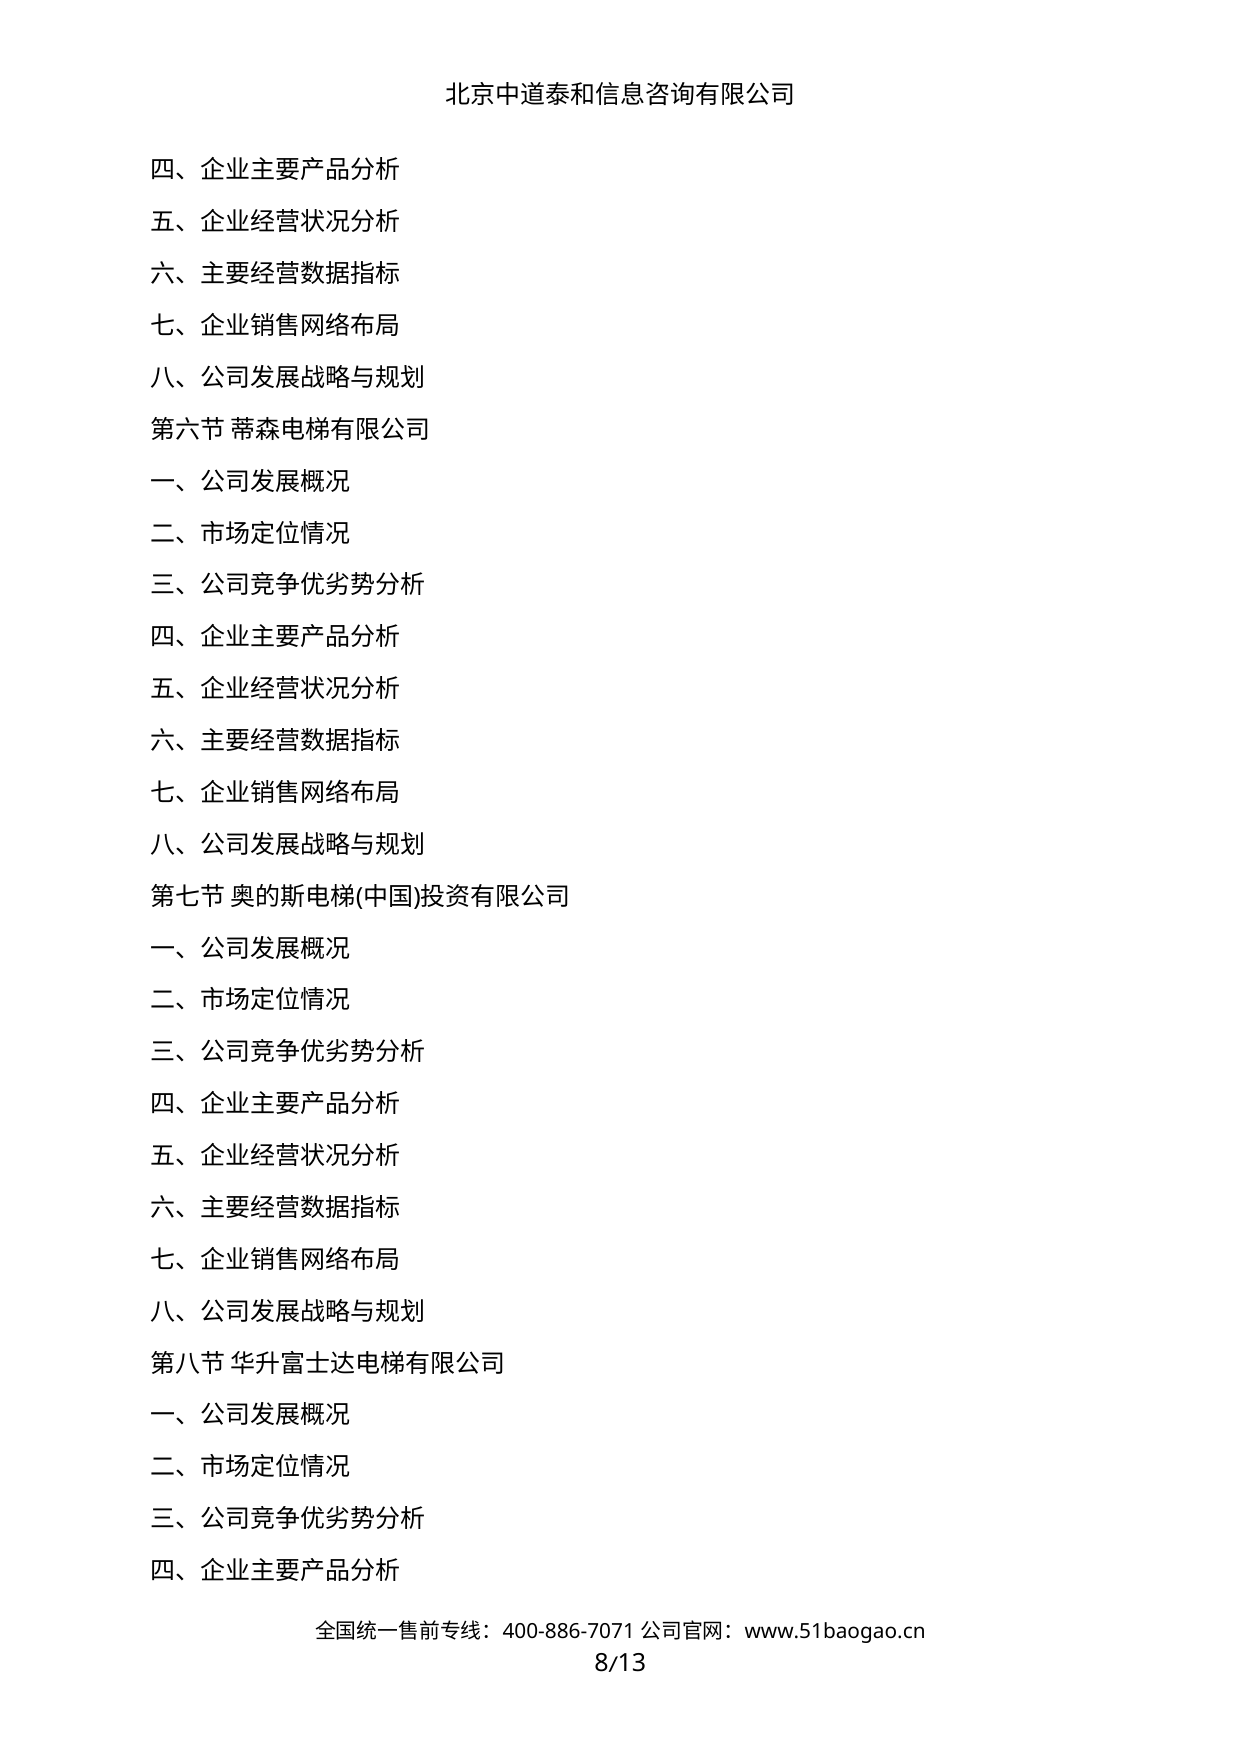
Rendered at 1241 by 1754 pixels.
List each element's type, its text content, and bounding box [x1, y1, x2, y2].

text 三、公司竞争优劣势分析 [150, 565, 1090, 601]
text 八、公司发展战略与规划 [150, 357, 1090, 394]
text 五、企业经营状况分析 [150, 1136, 1090, 1172]
text 二、市场定位情况 [150, 1447, 1090, 1483]
text 七、企业销售网络布局 [150, 772, 1090, 809]
text 四、企业主要产品分析 [150, 1551, 1090, 1587]
text 二、市场定位情况 [150, 980, 1090, 1016]
text 三、公司竞争优劣势分析 [150, 1032, 1090, 1068]
text 四、企业主要产品分析 [150, 617, 1090, 653]
text 一、公司发展概况 [150, 1395, 1090, 1431]
text 五、企业经营状况分析 [150, 669, 1090, 705]
text 第七节 奥的斯电梯(中国)投资有限公司 [150, 876, 1090, 912]
text 六、主要经营数据指标 [150, 254, 1090, 290]
text 四、企业主要产品分析 [150, 150, 1090, 186]
text 一、公司发展概况 [150, 461, 1090, 497]
text 七、企业销售网络布局 [150, 306, 1090, 342]
text 八、公司发展战略与规划 [150, 824, 1090, 861]
text 三、公司竞争优劣势分析 [150, 1499, 1090, 1535]
text 五、企业经营状况分析 [150, 202, 1090, 238]
text 二、市场定位情况 [150, 513, 1090, 549]
text 六、主要经营数据指标 [150, 721, 1090, 757]
text 六、主要经营数据指标 [150, 1187, 1090, 1224]
text 一、公司发展概况 [150, 928, 1090, 964]
text 七、企业销售网络布局 [150, 1239, 1090, 1276]
text 八、公司发展战略与规划 [150, 1291, 1090, 1327]
text 第八节 华升富士达电梯有限公司 [150, 1343, 1090, 1379]
text 第六节 蒂森电梯有限公司 [150, 409, 1090, 446]
text 四、企业主要产品分析 [150, 1084, 1090, 1120]
